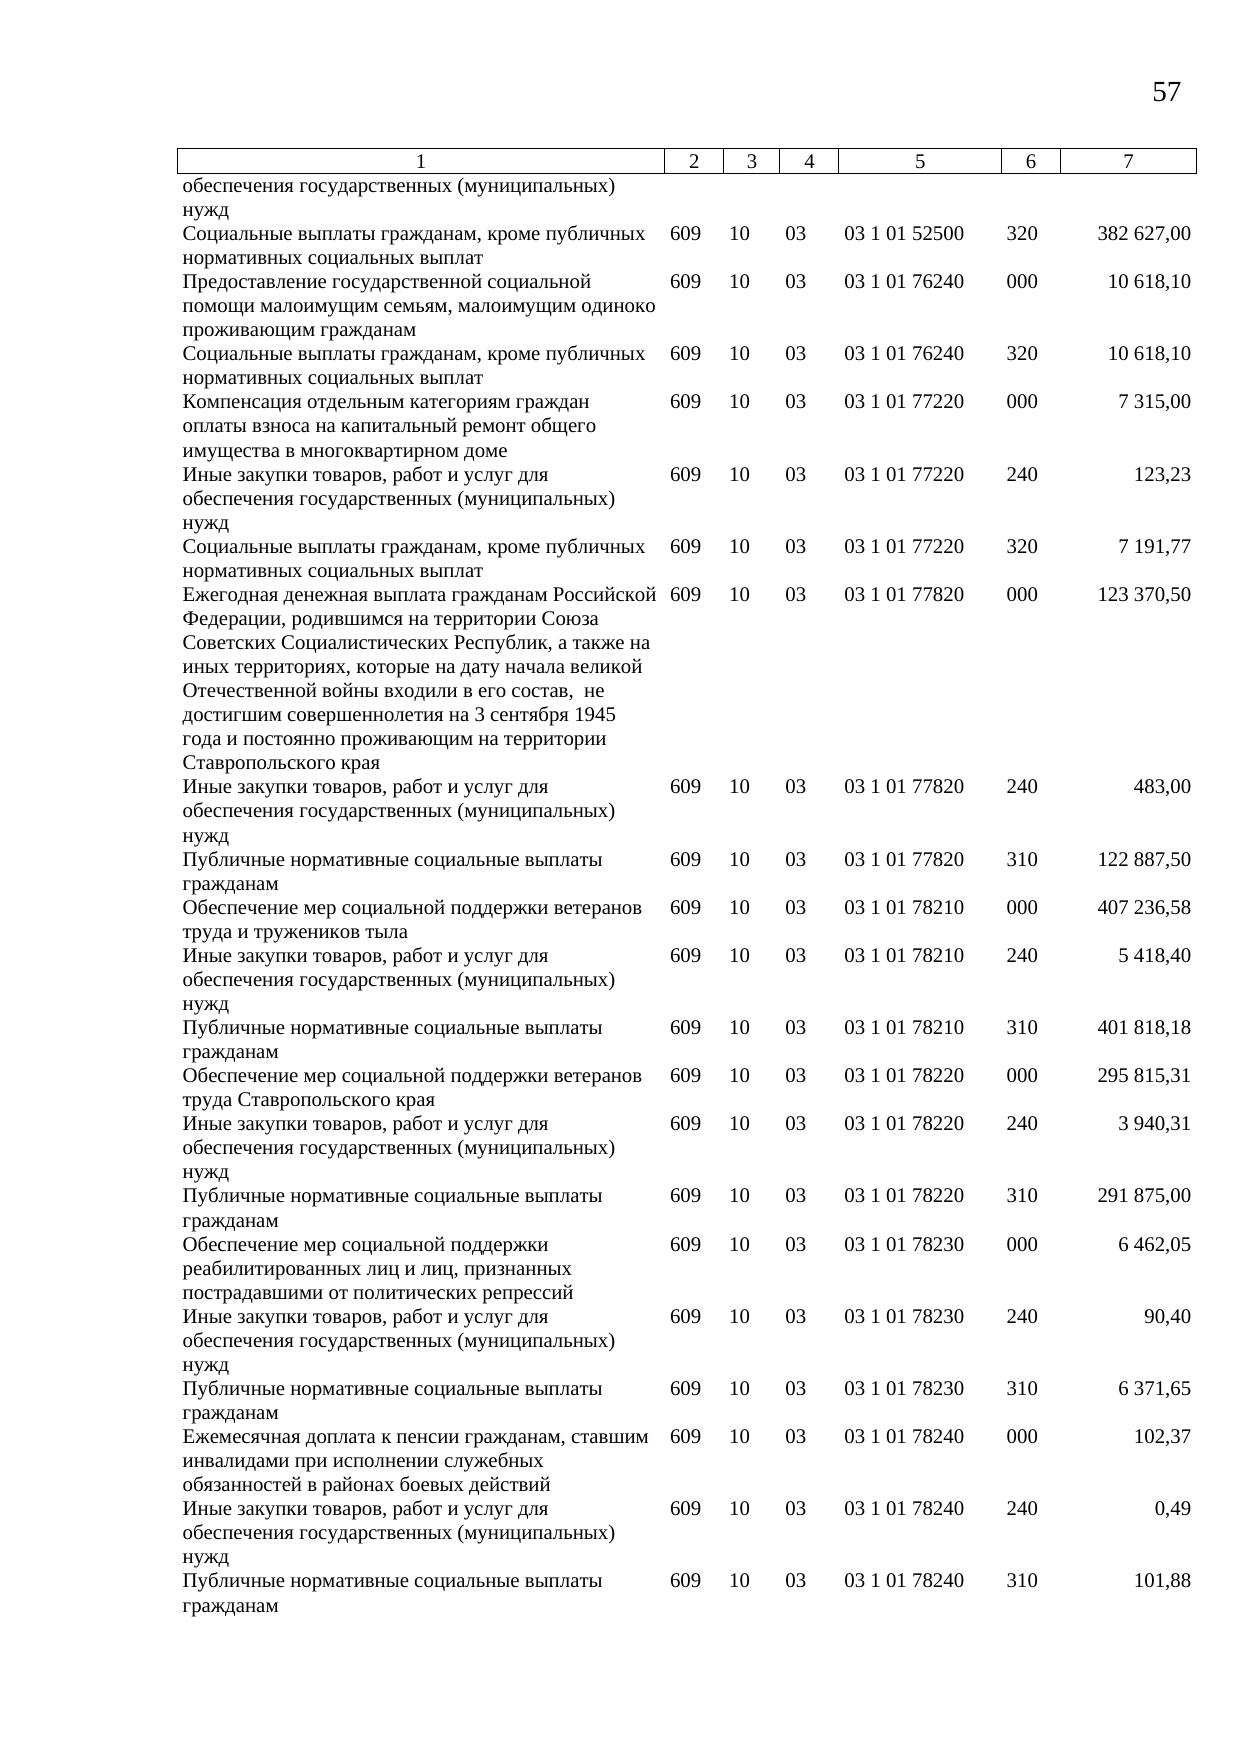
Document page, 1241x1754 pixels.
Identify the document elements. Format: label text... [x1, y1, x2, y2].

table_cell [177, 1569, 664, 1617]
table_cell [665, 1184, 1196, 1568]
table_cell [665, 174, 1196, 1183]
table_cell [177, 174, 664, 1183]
table_header 3 [724, 149, 779, 173]
table_header 1 [178, 149, 664, 173]
table_header 5 [839, 149, 1001, 173]
table_header 4 [780, 149, 838, 173]
table_header 2 [665, 149, 723, 173]
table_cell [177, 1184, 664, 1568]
table_header 6 [1002, 149, 1060, 173]
table_header 7 [1061, 149, 1196, 173]
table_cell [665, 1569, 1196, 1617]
